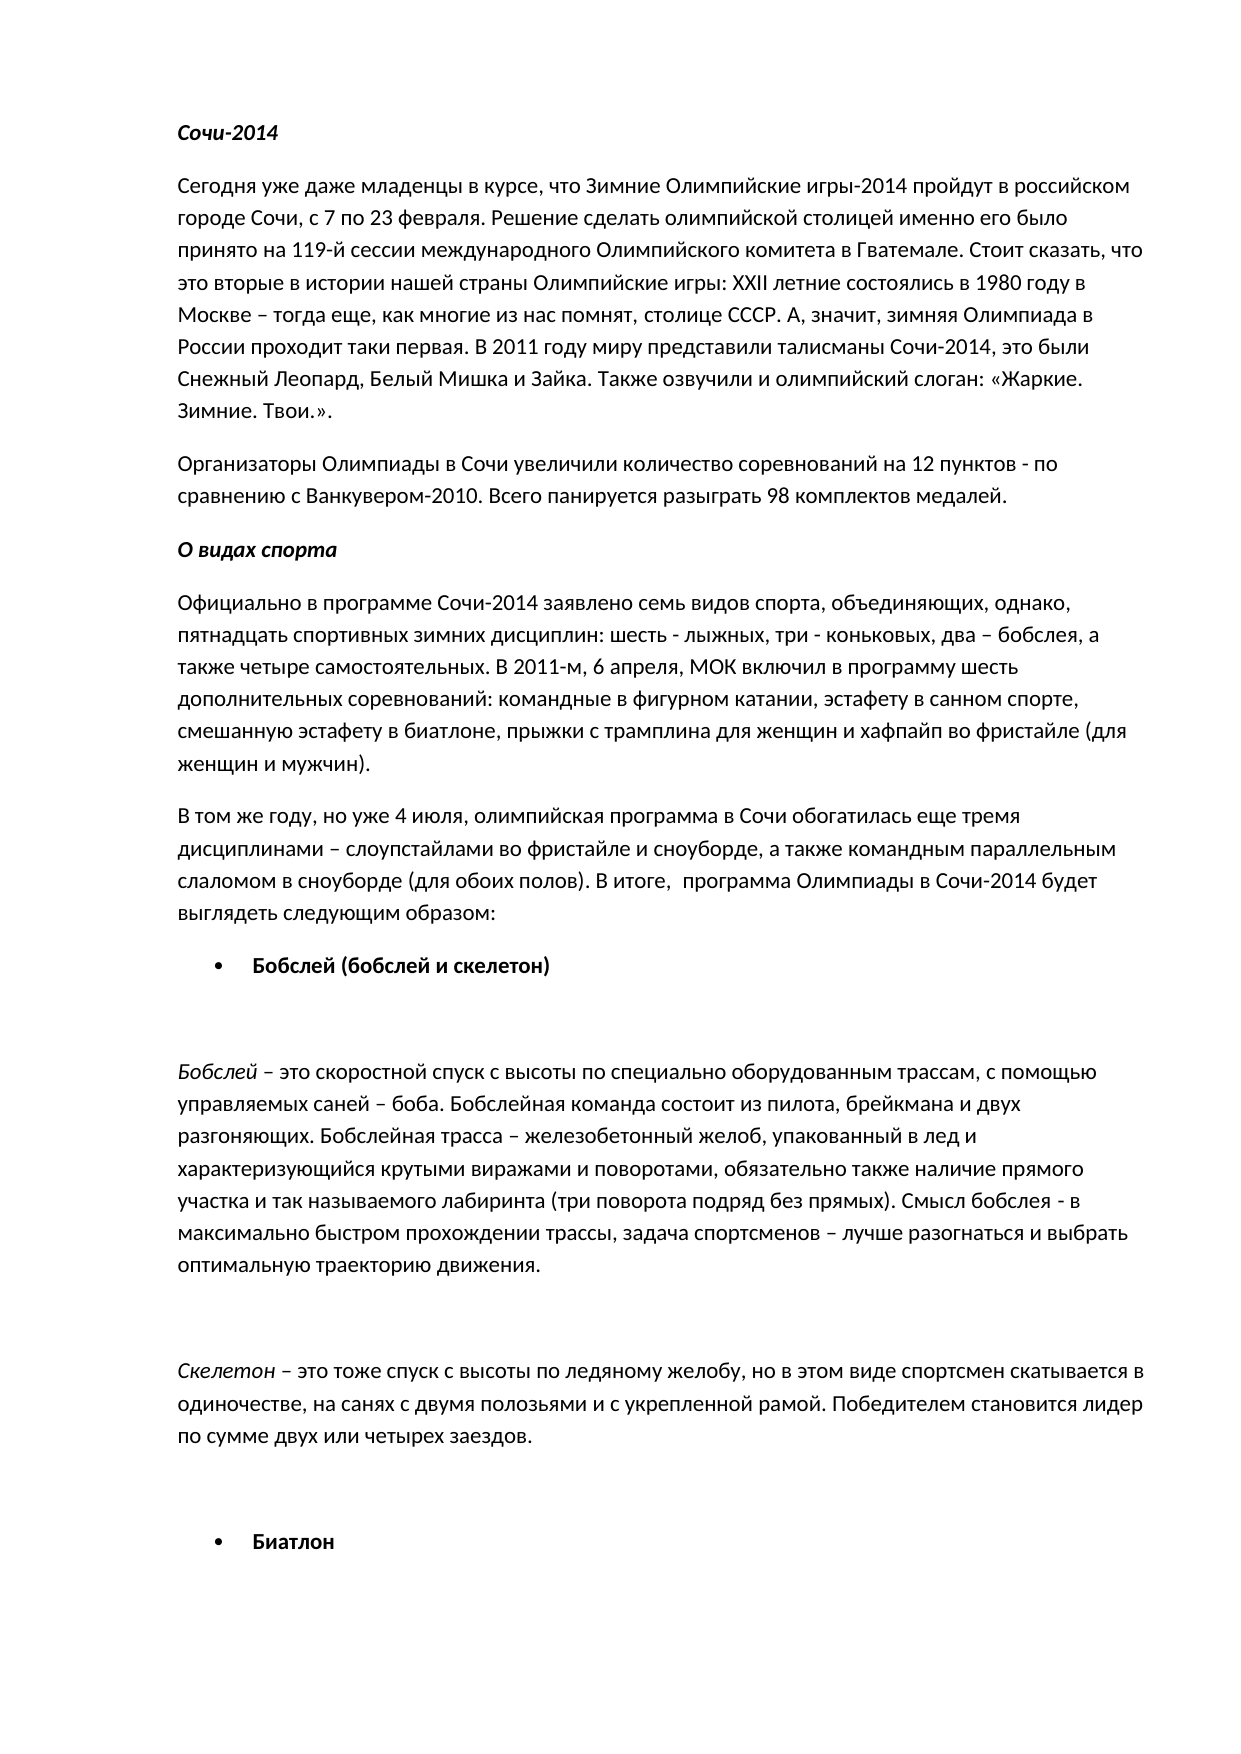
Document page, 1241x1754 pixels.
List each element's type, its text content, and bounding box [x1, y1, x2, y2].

text Организаторы Олимпиады в Сочи увеличили количество соревнований на 12 пунктов - по сравнению с Ванкувером-2010. Всего панируется разыграть 98 комплектов медалей. [177, 449, 1152, 510]
text Скелетон – это тоже спуск с высоты по ледяному желобу, но в этом виде спортсмен скатывается в одиночестве, на санях с двумя полозьями и с укрепленной рамой. Победителем становится лидер по сумме двух или четырех заездов. [177, 1356, 1152, 1449]
list Биатлон [215, 1527, 1152, 1555]
text Сочи-2014 [177, 118, 1152, 146]
text О видах спорта [177, 535, 1152, 563]
text Бобслей – это скоростной спуск с высоты по специально оборудованным трассам, с помощью управляемых саней – боба. Бобслейная команда состоит из пилота, брейкмана и двух разгоняющих. Бобслейная трасса – железобетонный желоб, упакованный в лед и характеризующийся крутыми виражами и поворотами, обязательно также наличие прямого участка и так называемого лабиринта (три поворота подряд без прямых). Смысл бобслея - в максимально быстром прохождении трассы, задача спортсменов – лучше разогнаться и выбрать оптимальную траекторию движения. [177, 1057, 1152, 1278]
text Сегодня уже даже младенцы в курсе, что Зимние Олимпийские игры-2014 пройдут в российском городе Сочи, с 7 по 23 февраля. Решение сделать олимпийской столицей именно его было принято на 119-й сессии международного Олимпийского комитета в Гватемале. Стоит сказать, что это вторые в истории нашей страны Олимпийские игры: XXII летние состоялись в 1980 году в Москве – тогда еще, как многие из нас помнят, столице СССР. А, значит, зимняя Олимпиада в России проходит таки первая. В 2011 году миру представили талисманы Сочи-2014, это были Снежный Леопард, Белый Мишка и Зайка. Также озвучили и олимпийский слоган: «Жаркие. Зимние. Твои.». [177, 171, 1152, 424]
text В том же году, но уже 4 июля, олимпийская программа в Сочи обогатилась еще тремя дисциплинами – слоупстайлами во фристайле и сноуборде, а также командным параллельным слаломом в сноуборде (для обоих полов). В итоге, программа Олимпиады в Сочи-2014 будет выглядеть следующим образом: [177, 802, 1152, 926]
list Бобслей (бобслей и скелетон) [215, 951, 1152, 979]
text Официально в программе Сочи-2014 заявлено семь видов спорта, объединяющих, однако, пятнадцать спортивных зимних дисциплин: шесть - лыжных, три - коньковых, два – бобслея, а также четыре самостоятельных. В 2011-м, 6 апреля, МОК включил в программу шесть дополнительных соревнований: командные в фигурном катании, эстафету в санном спорте, смешанную эстафету в биатлоне, прыжки с трамплина для женщин и хафпайп во фристайле (для женщин и мужчин). [177, 588, 1152, 777]
